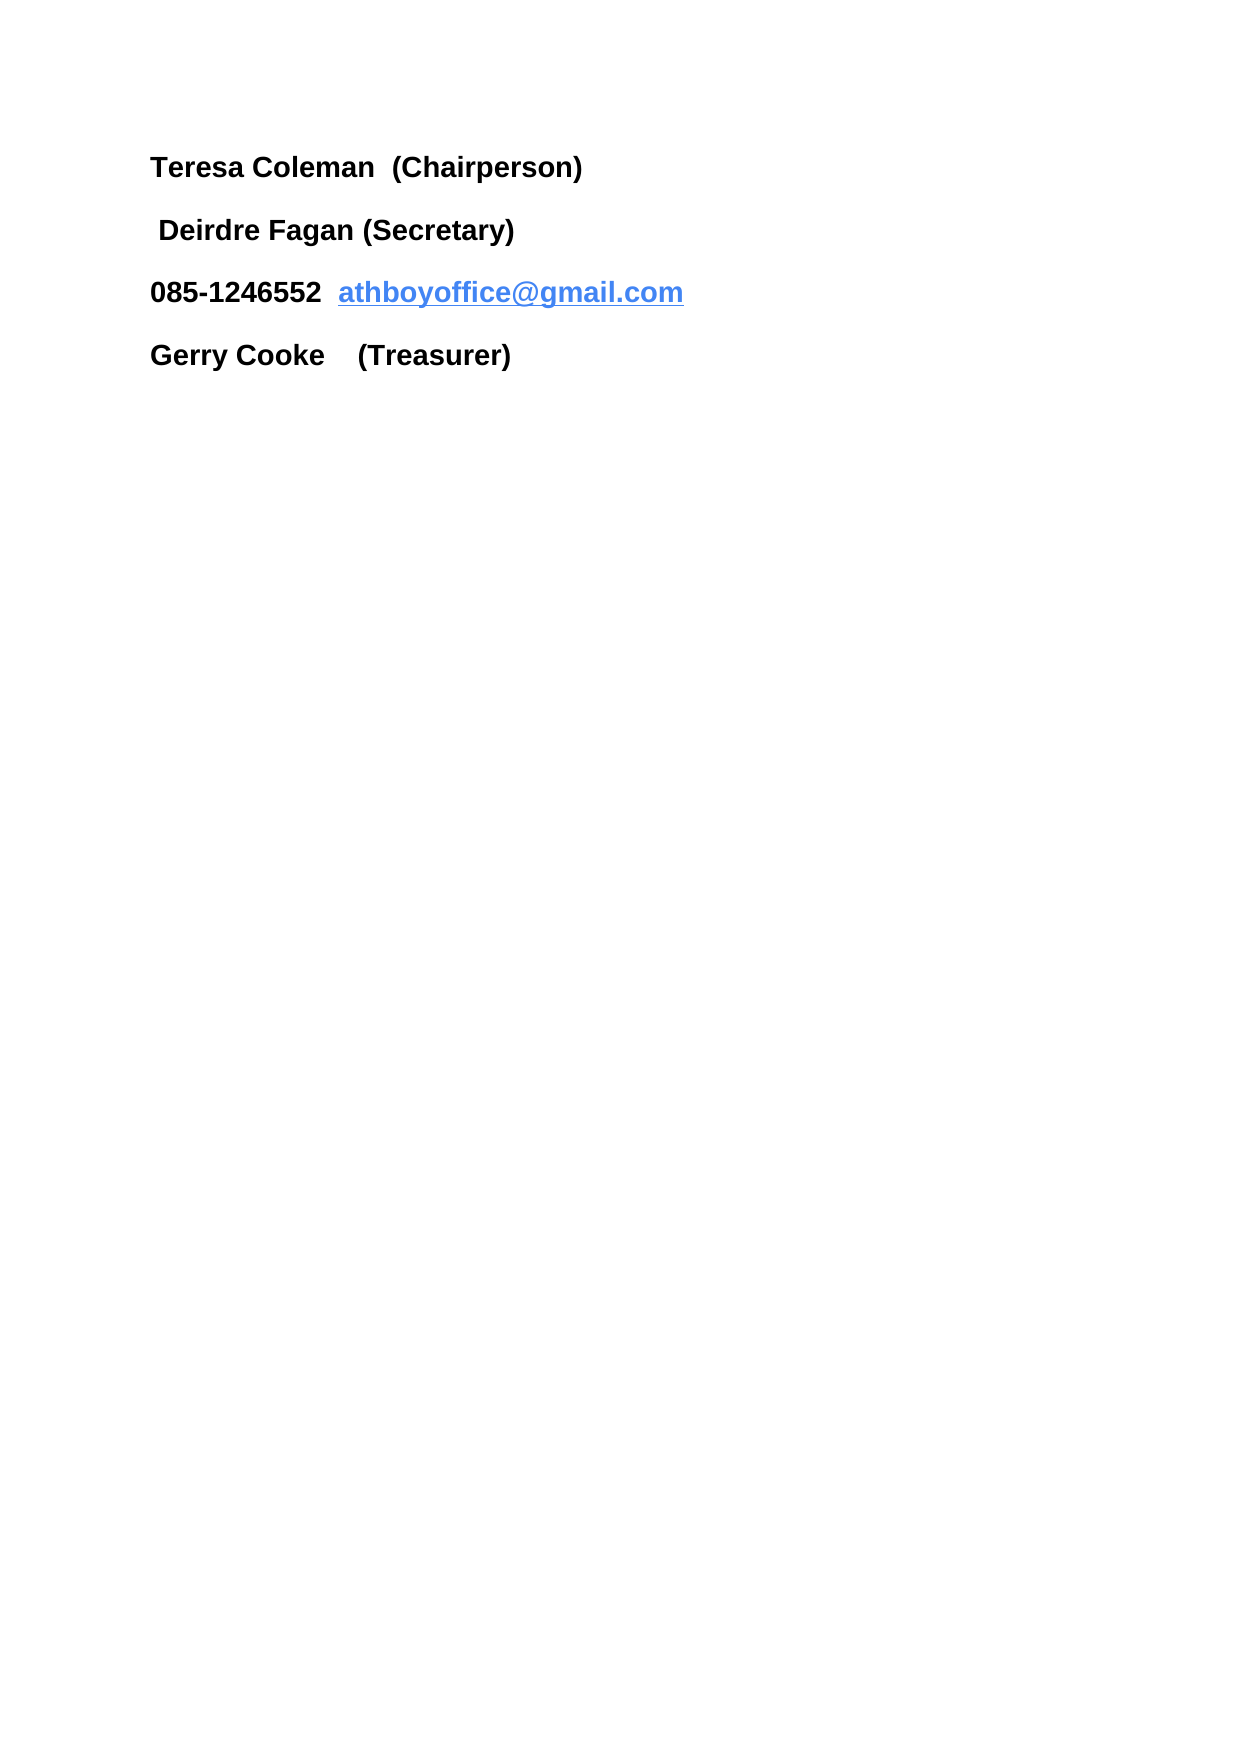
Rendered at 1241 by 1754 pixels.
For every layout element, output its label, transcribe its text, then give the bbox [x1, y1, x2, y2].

text Teresa Coleman (Chairperson) [150, 150, 1090, 183]
text 085-1246552 athboyoffice@gmail.com [150, 275, 1090, 309]
text Gerry Cooke (Treasurer) [150, 338, 1090, 372]
text Deirdre Fagan (Secretary) [150, 213, 1090, 246]
